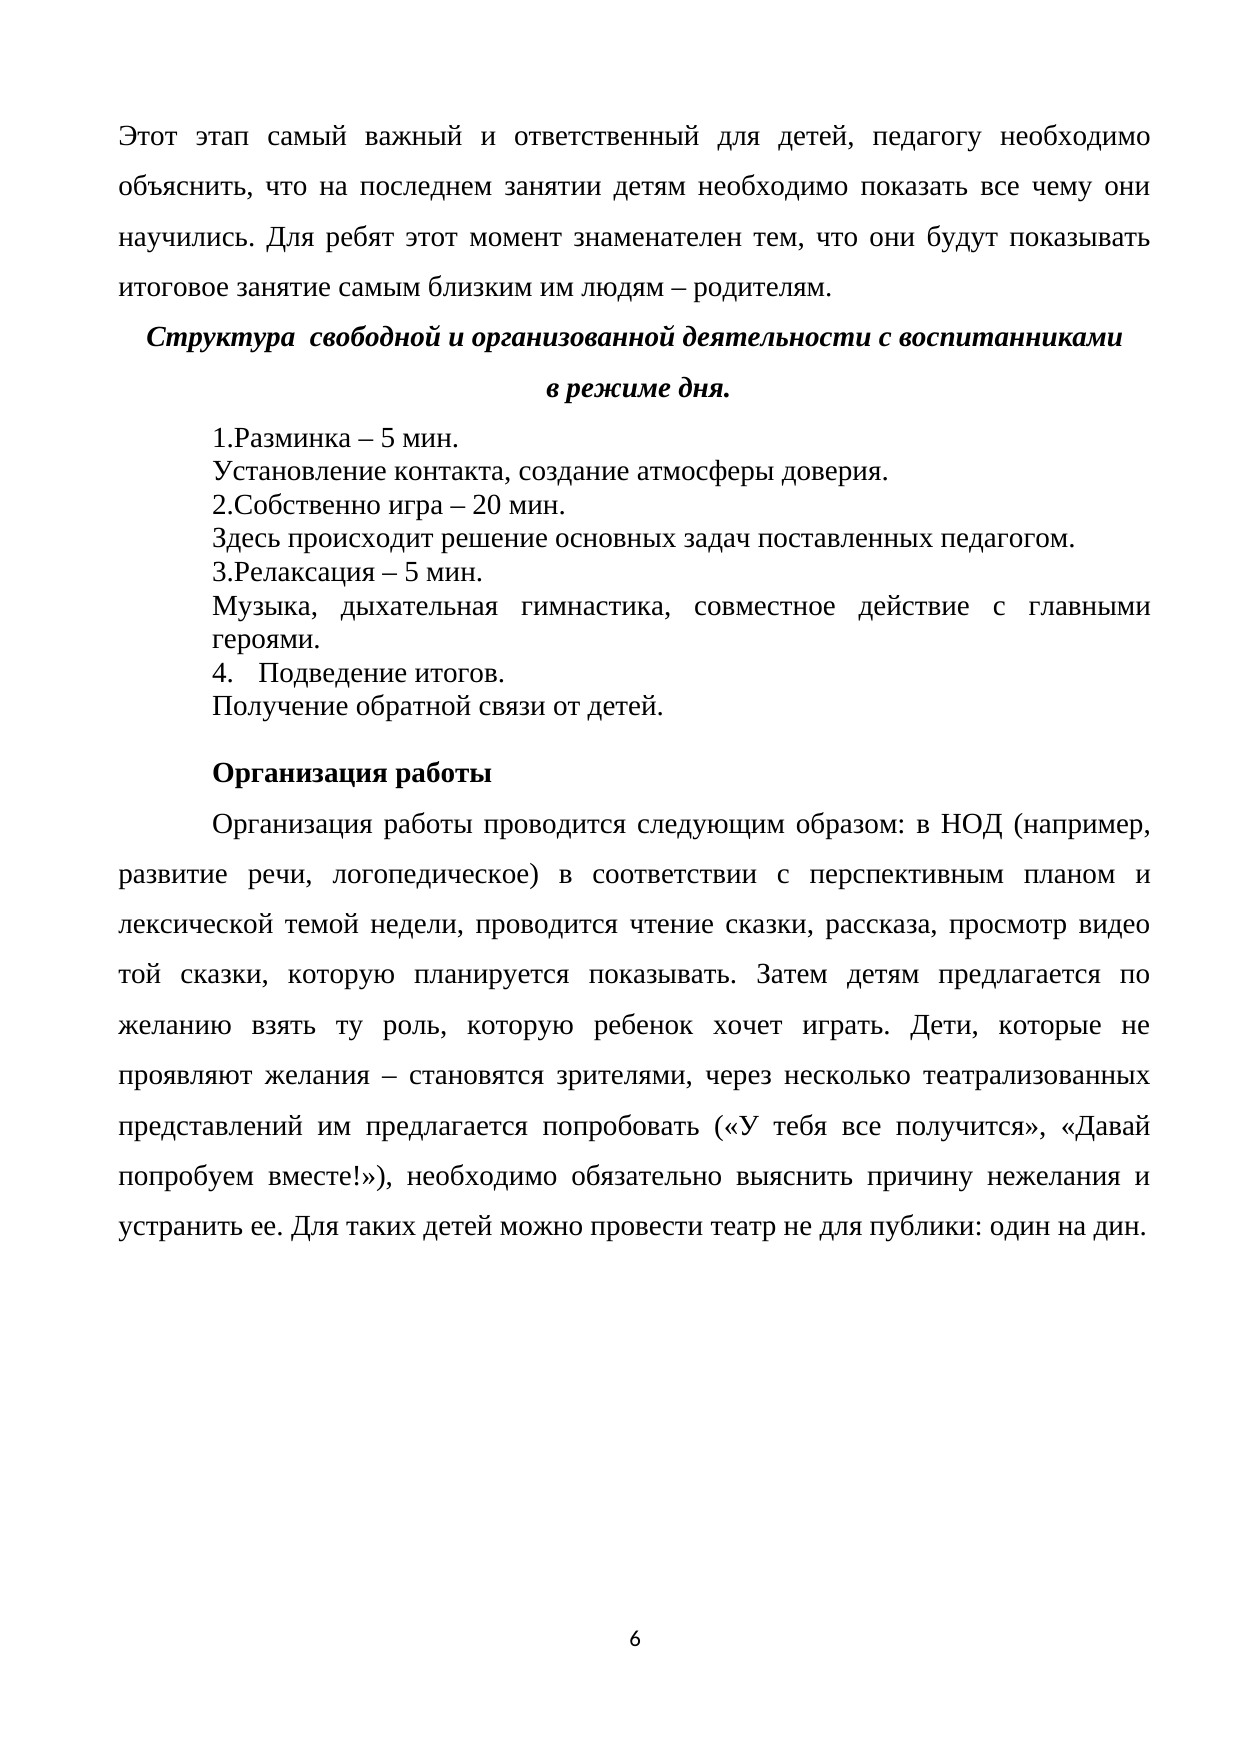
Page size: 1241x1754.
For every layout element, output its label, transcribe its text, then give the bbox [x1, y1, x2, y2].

text Организация работы [212, 755, 1152, 789]
text 2.Собственно игра – 20 мин. [212, 487, 1152, 521]
list Подведение итогов. [212, 655, 1152, 688]
text Этот этап самый важный и ответственный для детей, педагогу необходимо объяснить, что на последнем занятии детям необходимо показать все чему они научились. Для ребят этот момент знаменателен тем, что они будут показывать итоговое занятие самым близким им людям – родителям. [118, 118, 1152, 303]
text Организация работы проводится следующим образом: в НОД (например, развитие речи, логопедическое) в соответствии с перспективным планом и лексической темой недели, проводится чтение сказки, рассказа, просмотр видео той сказки, которую планируется показывать. Затем детям предлагается по желанию взять ту роль, которую ребенок хочет играть. Дети, которые не проявляют желания – становятся зрителями, через несколько театрализованных представлений им предлагается попробовать («У тебя все получится», «Давай попробуем вместе!»), необходимо обязательно выяснить причину нежелания и устранить ее. Для таких детей можно провести театр не для публики: один на дин. [118, 806, 1152, 1242]
text в режиме дня. [118, 370, 1152, 403]
text 3.Релаксация – 5 мин. [212, 554, 1152, 588]
text Получение обратной связи от детей. [212, 688, 1152, 722]
text Структура свободной и организованной деятельности с воспитанниками [118, 319, 1152, 353]
text Музыка, дыхательная гимнастика, совместное действие с главными героями. [212, 588, 1152, 655]
text Здесь происходит решение основных задач поставленных педагогом. [212, 521, 1152, 554]
text Установление контакта, создание атмосферы доверия. [212, 453, 1152, 487]
text 1.Разминка – 5 мин. [212, 420, 1152, 453]
